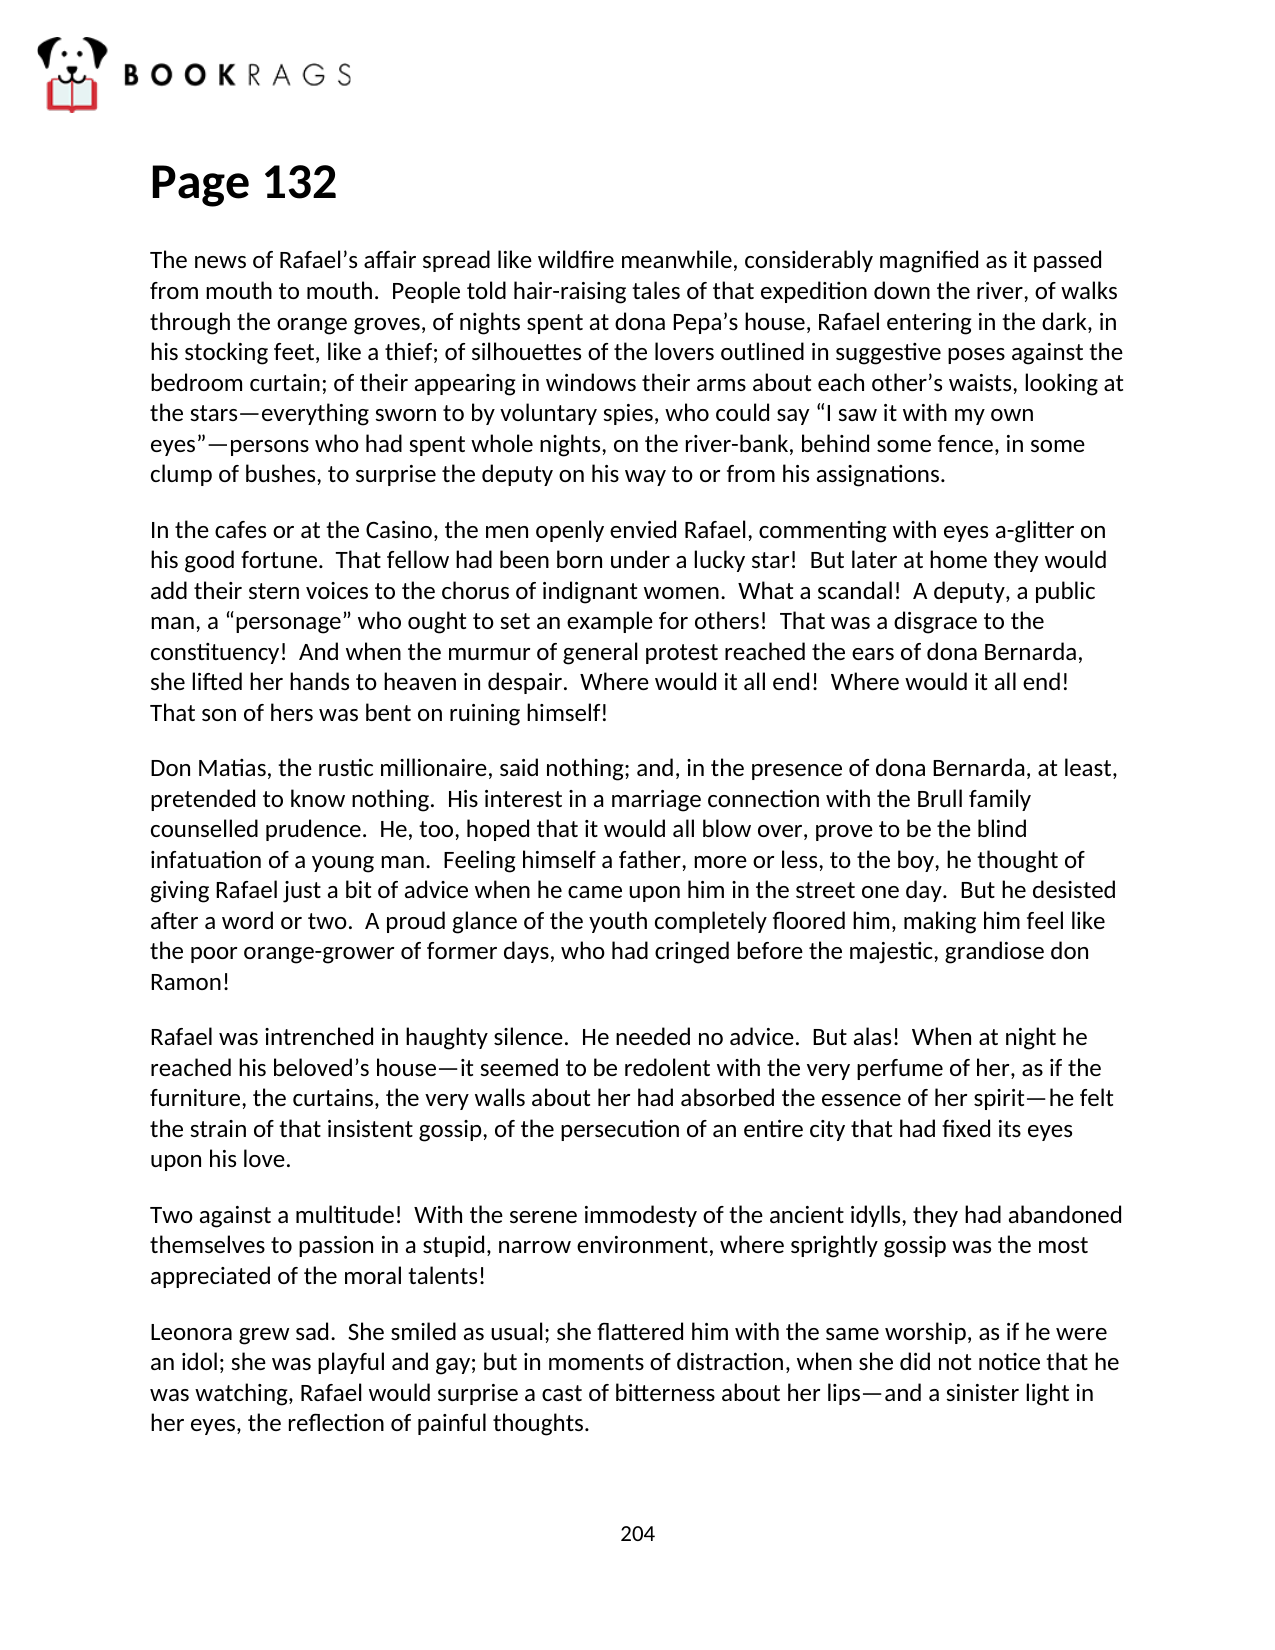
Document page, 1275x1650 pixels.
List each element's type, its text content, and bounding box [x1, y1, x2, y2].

text Rafael was intrenched in haughty silence. He needed no advice. But alas! When at night he reached his beloved’s house—­it seemed to be redolent with the very perfume of her, as if the furniture, the curtains, the very walls about her had absorbed the essence of her spirit—­he felt the strain of that insistent gossip, of the persecution of an entire city that had fixed its eyes upon his love. [150, 1022, 1125, 1174]
text Two against a multitude! With the serene immodesty of the ancient idylls, they had abandoned themselves to passion in a stupid, narrow environment, where sprightly gossip was the most appreciated of the moral talents! [150, 1199, 1125, 1291]
text Leonora grew sad. She smiled as usual; she flattered him with the same worship, as if he were an idol; she was playful and gay; but in moments of distraction, when she did not notice that he was watching, Rafael would surprise a cast of bitterness about her lips—­and a sinister light in her eyes, the reflection of painful thoughts. [150, 1316, 1125, 1438]
text Don Matias, the rustic millionaire, said nothing; and, in the presence of dona Bernarda, at least, pretended to know nothing. His interest in a marriage connection with the Brull family counselled prudence. He, too, hoped that it would all blow over, prove to be the blind infatuation of a young man. Feeling himself a father, more or less, to the boy, he thought of giving Rafael just a bit of advice when he came upon him in the street one day. But he desisted after a word or two. A proud glance of the youth completely floored him, making him feel like the poor orange-grower of former days, who had cringed before the majestic, grandiose don Ramon! [150, 752, 1125, 997]
picture [37, 37, 351, 113]
text The news of Rafael’s affair spread like wildfire meanwhile, considerably magnified as it passed from mouth to mouth. People told hair-raising tales of that expedition down the river, of walks through the orange groves, of nights spent at dona Pepa’s house, Rafael entering in the dark, in his stocking feet, like a thief; of silhouettes of the lovers outlined in suggestive poses against the bedroom curtain; of their appearing in windows their arms about each other’s waists, looking at the stars—­everything sworn to by voluntary spies, who could say “I saw it with my own eyes”—­persons who had spent whole nights, on the river-bank, behind some fence, in some clump of bushes, to surprise the deputy on his way to or from his assignations. [150, 244, 1125, 489]
text In the cafes or at the Casino, the men openly envied Rafael, commenting with eyes a-glitter on his good fortune. That fellow had been born under a lucky star! But later at home they would add their stern voices to the chorus of indignant women. What a scandal! A deputy, a public man, a “personage” who ought to set an example for others! That was a disgrace to the constituency! And when the murmur of general protest reached the ears of dona Bernarda, she lifted her hands to heaven in despair. Where would it all end! Where would it all end! That son of hers was bent on ruining himself! [150, 514, 1125, 727]
text Page 132 [150, 150, 1125, 211]
